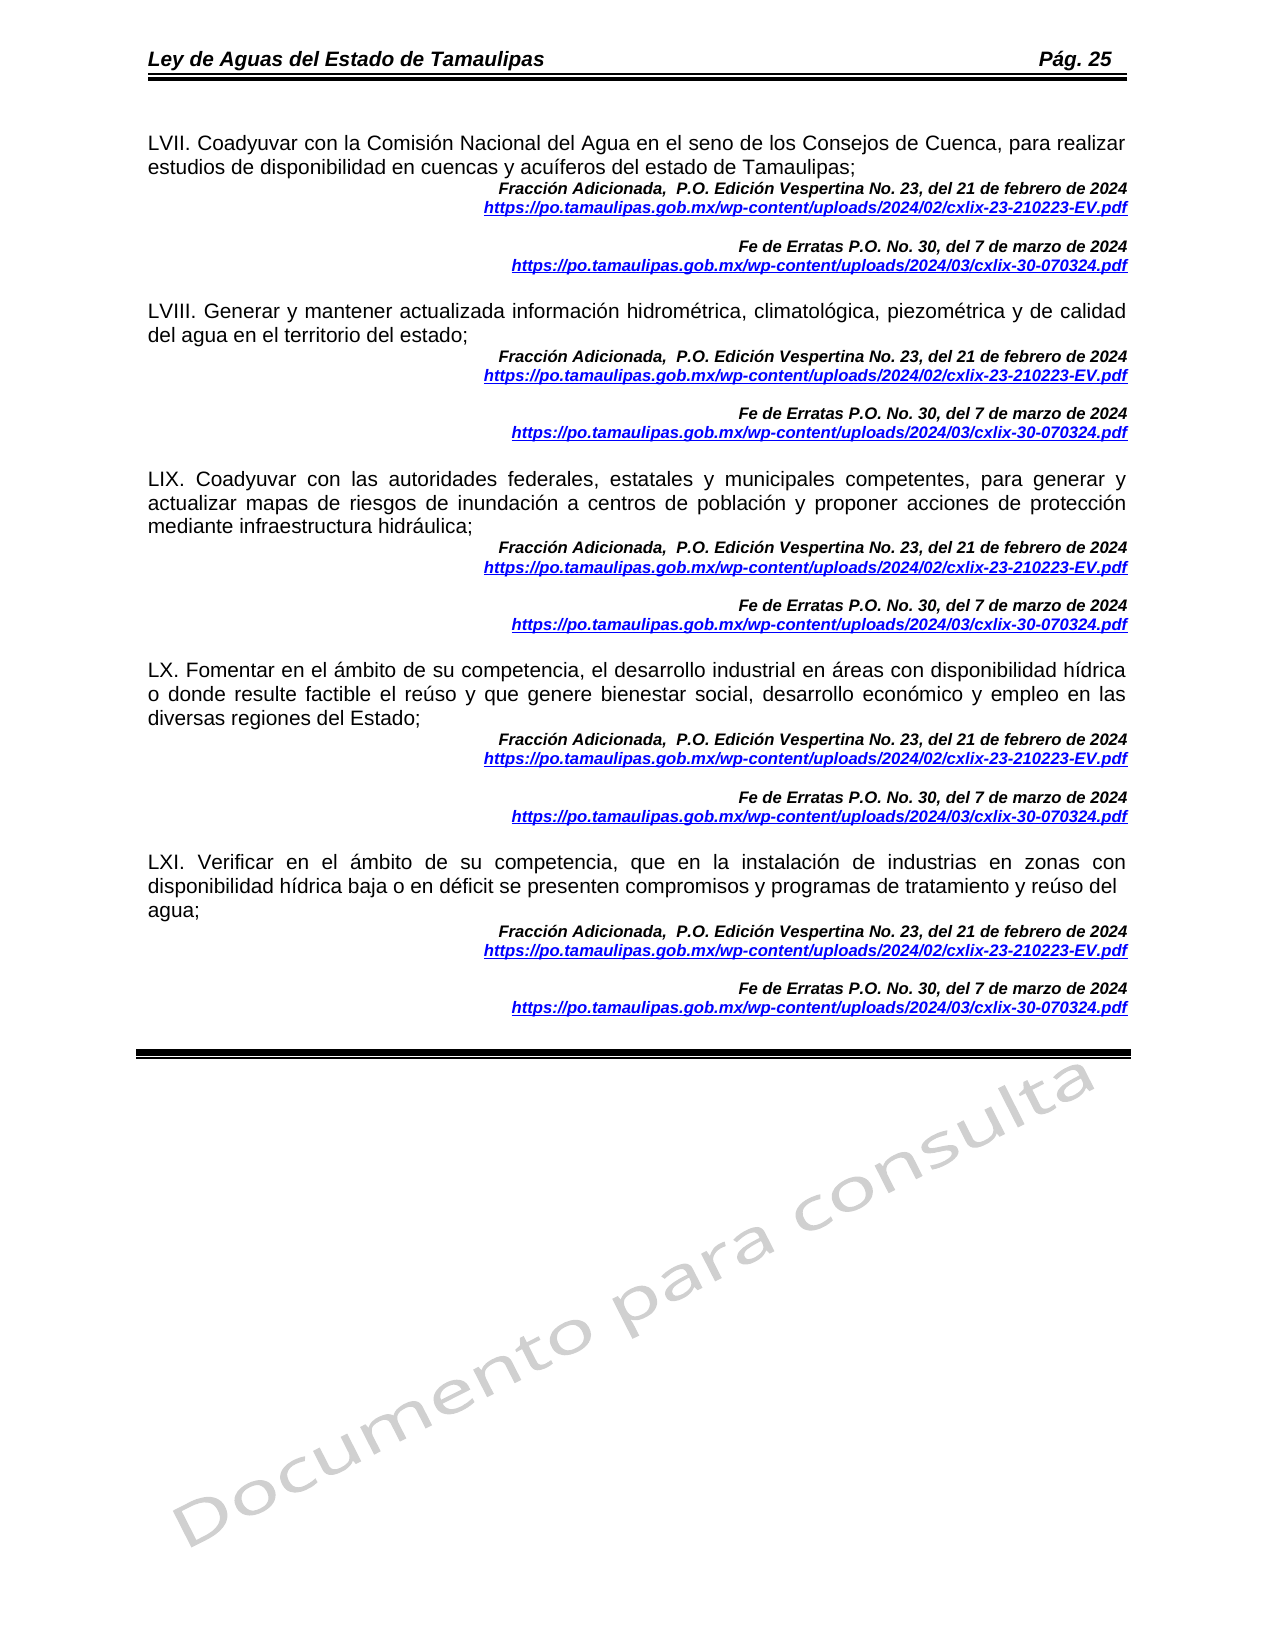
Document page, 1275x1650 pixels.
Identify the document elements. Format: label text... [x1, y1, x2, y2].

text Fe de Erratas P.O. No. 30, del 7 de marzo de 2024 [252, 404, 1127, 423]
text agua; [148, 898, 1127, 922]
text LVIII. Generar y mantener actualizada información hidrométrica, climatológica, piezométrica y de calidad del agua en el territorio del estado; [148, 299, 1127, 347]
text https://po.tamaulipas.gob.mx/wp-content/uploads/2024/02/cxlix-23-210223-EV.pdf [148, 749, 1127, 768]
list https://po.tamaulipas.gob.mx/wp-content/uploads/2024/03/cxlix-30-070324.pdf [223, 423, 1127, 442]
text Fracción Adicionada, P.O. Edición Vespertina No. 23, del 21 de febrero de 2024 [148, 922, 1127, 941]
list https://po.tamaulipas.gob.mx/wp-content/uploads/2024/03/cxlix-30-070324.pdf [223, 615, 1127, 634]
text https://po.tamaulipas.gob.mx/wp-content/uploads/2024/02/cxlix-23-210223-EV.pdf [148, 366, 1127, 385]
text Fracción Adicionada, P.O. Edición Vespertina No. 23, del 21 de febrero de 2024 [148, 730, 1127, 749]
text Fracción Adicionada, P.O. Edición Vespertina No. 23, del 21 de febrero de 2024 [148, 347, 1127, 366]
text LIX. Coadyuvar con las autoridades federales, estatales y municipales competentes, para generar y actualizar mapas de riesgos de inundación a centros de población y proponer acciones de protección mediante infraestructura hidráulica; [148, 466, 1127, 538]
text https://po.tamaulipas.gob.mx/wp-content/uploads/2024/02/cxlix-23-210223-EV.pdf [148, 557, 1127, 577]
text Fe de Erratas P.O. No. 30, del 7 de marzo de 2024 [252, 979, 1127, 998]
text Fracción Adicionada, P.O. Edición Vespertina No. 23, del 21 de febrero de 2024 [148, 538, 1127, 557]
text Fe de Erratas P.O. No. 30, del 7 de marzo de 2024 [252, 787, 1127, 807]
list https://po.tamaulipas.gob.mx/wp-content/uploads/2024/03/cxlix-30-070324.pdf [223, 998, 1127, 1017]
text LXI. Verificar en el ámbito de su competencia, que en la instalación de industrias en zonas con disponibilidad hídrica baja o en déficit se presenten compromisos y programas de tratamiento y reúso del [148, 850, 1127, 898]
text Fracción Adicionada, P.O. Edición Vespertina No. 23, del 21 de febrero de 2024 [148, 179, 1127, 198]
text Fe de Erratas P.O. No. 30, del 7 de marzo de 2024 [252, 236, 1127, 256]
text https://po.tamaulipas.gob.mx/wp-content/uploads/2024/02/cxlix-23-210223-EV.pdf [148, 941, 1127, 960]
text https://po.tamaulipas.gob.mx/wp-content/uploads/2024/02/cxlix-23-210223-EV.pdf [148, 198, 1127, 217]
list https://po.tamaulipas.gob.mx/wp-content/uploads/2024/03/cxlix-30-070324.pdf [223, 256, 1127, 275]
list https://po.tamaulipas.gob.mx/wp-content/uploads/2024/03/cxlix-30-070324.pdf [223, 807, 1127, 826]
text Fe de Erratas P.O. No. 30, del 7 de marzo de 2024 [252, 596, 1127, 615]
text LX. Fomentar en el ámbito de su competencia, el desarrollo industrial en áreas con disponibilidad hídrica o donde resulte factible el reúso y que genere bienestar social, desarrollo económico y empleo en las diversas regiones del Estado; [148, 658, 1127, 730]
text LVII. Coadyuvar con la Comisión Nacional del Agua en el seno de los Consejos de Cuenca, para realizar estudios de disponibilidad en cuencas y acuíferos del estado de Tamaulipas; [148, 131, 1127, 179]
